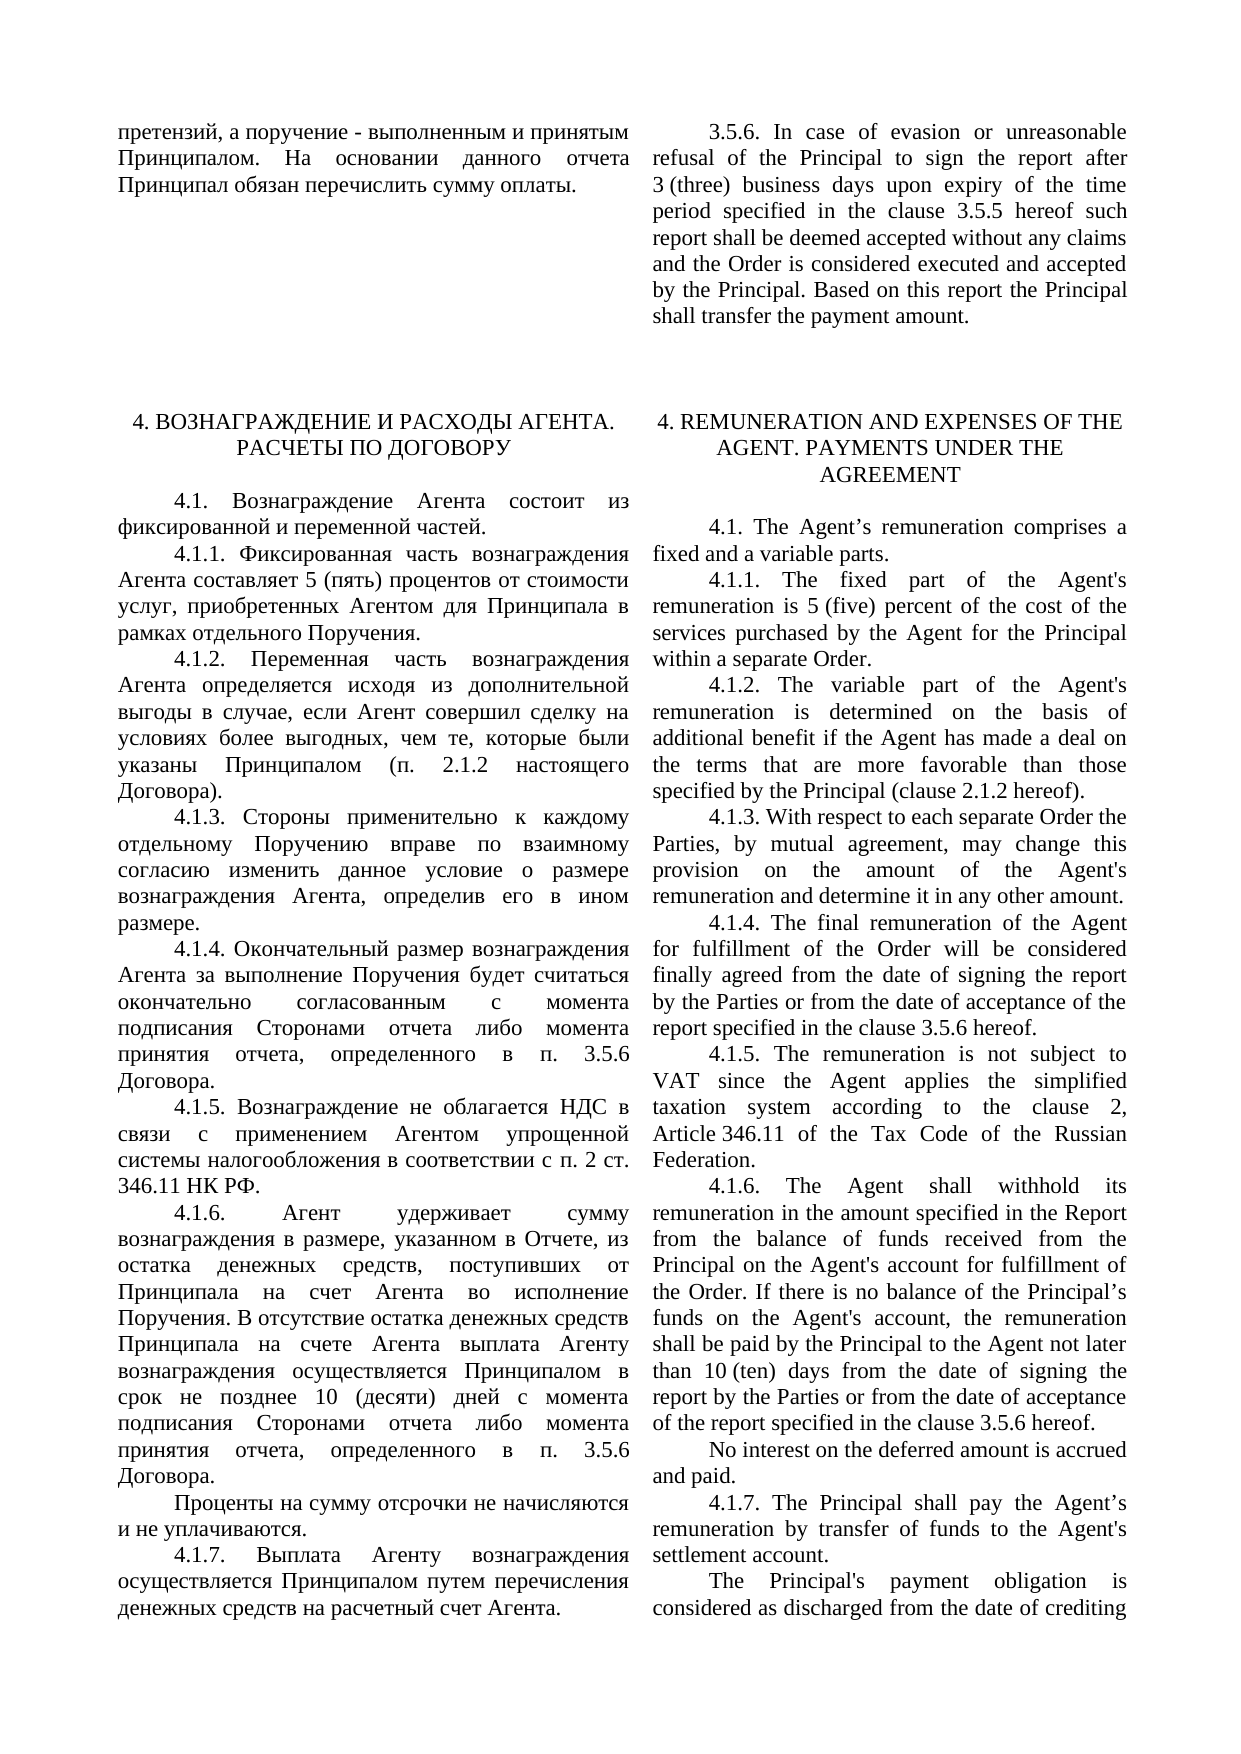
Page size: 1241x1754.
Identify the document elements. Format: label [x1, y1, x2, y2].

table_header [641, 118, 1139, 1620]
table_header [106, 118, 641, 1620]
